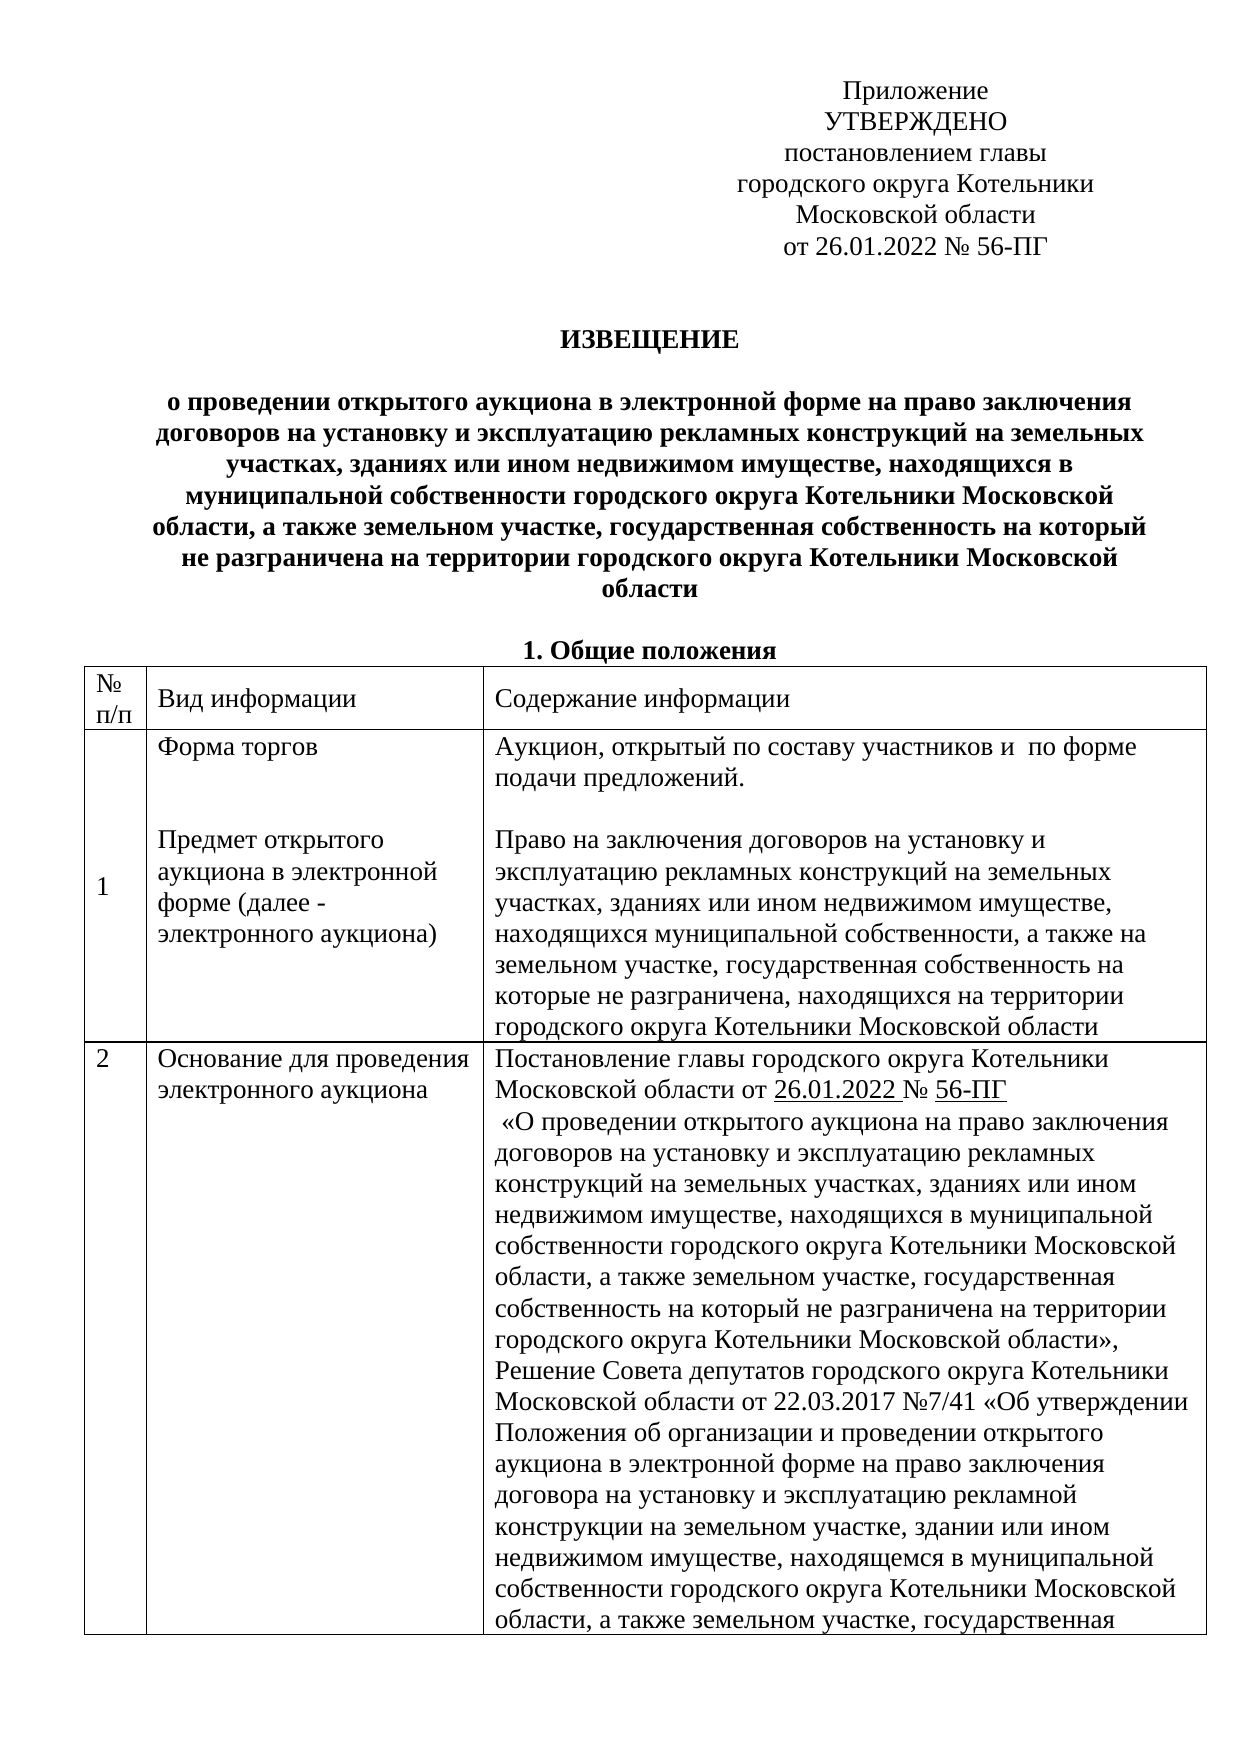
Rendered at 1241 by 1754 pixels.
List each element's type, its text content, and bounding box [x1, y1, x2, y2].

table_cell Форма торгов Предмет открытого аукциона в электронной форме (далее - электронного аукциона) [147, 730, 483, 1041]
table_cell 2 [85, 1043, 146, 1634]
table_cell Аукцион, открытый по составу участников и по форме подачи предложений. Право на заключения договоров на установку и эксплуатацию рекламных конструкций на земельных участках, зданиях или ином недвижимом имуществе, находящихся муниципальной собственности, а также на земельном участке, государственная собственность на которые не разграничена, находящихся на территории городского округа Котельники Московской области [484, 730, 1206, 1041]
table_cell 1 [85, 730, 146, 1041]
text 1. Общие положения [148, 634, 1152, 666]
text Московской области [679, 198, 1152, 229]
text Приложение [679, 74, 1152, 105]
table_header № п/п [85, 667, 146, 729]
text УТВЕРЖДЕНО [679, 105, 1152, 136]
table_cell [147, 1043, 483, 1634]
text о проведении открытого аукциона в электронной форме на право заключения договоров на установку и эксплуатацию рекламных конструкций на земельных участках, зданиях или ином недвижимом имуществе, находящихся в муниципальной собственности городского округа Котельники Московской области, а также земельном участке, государственная собственность на который не разграничена на территории городского округа Котельники Московской области [148, 385, 1152, 603]
table_header Содержание информации [484, 667, 1206, 729]
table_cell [484, 1043, 1206, 1634]
text постановлением главы [679, 136, 1152, 167]
text городского округа Котельники [679, 167, 1152, 198]
table_header Вид информации [147, 667, 483, 729]
text ИЗВЕЩЕНИЕ [148, 323, 1152, 354]
text от 26.01.2022 № 56-ПГ [679, 229, 1152, 261]
